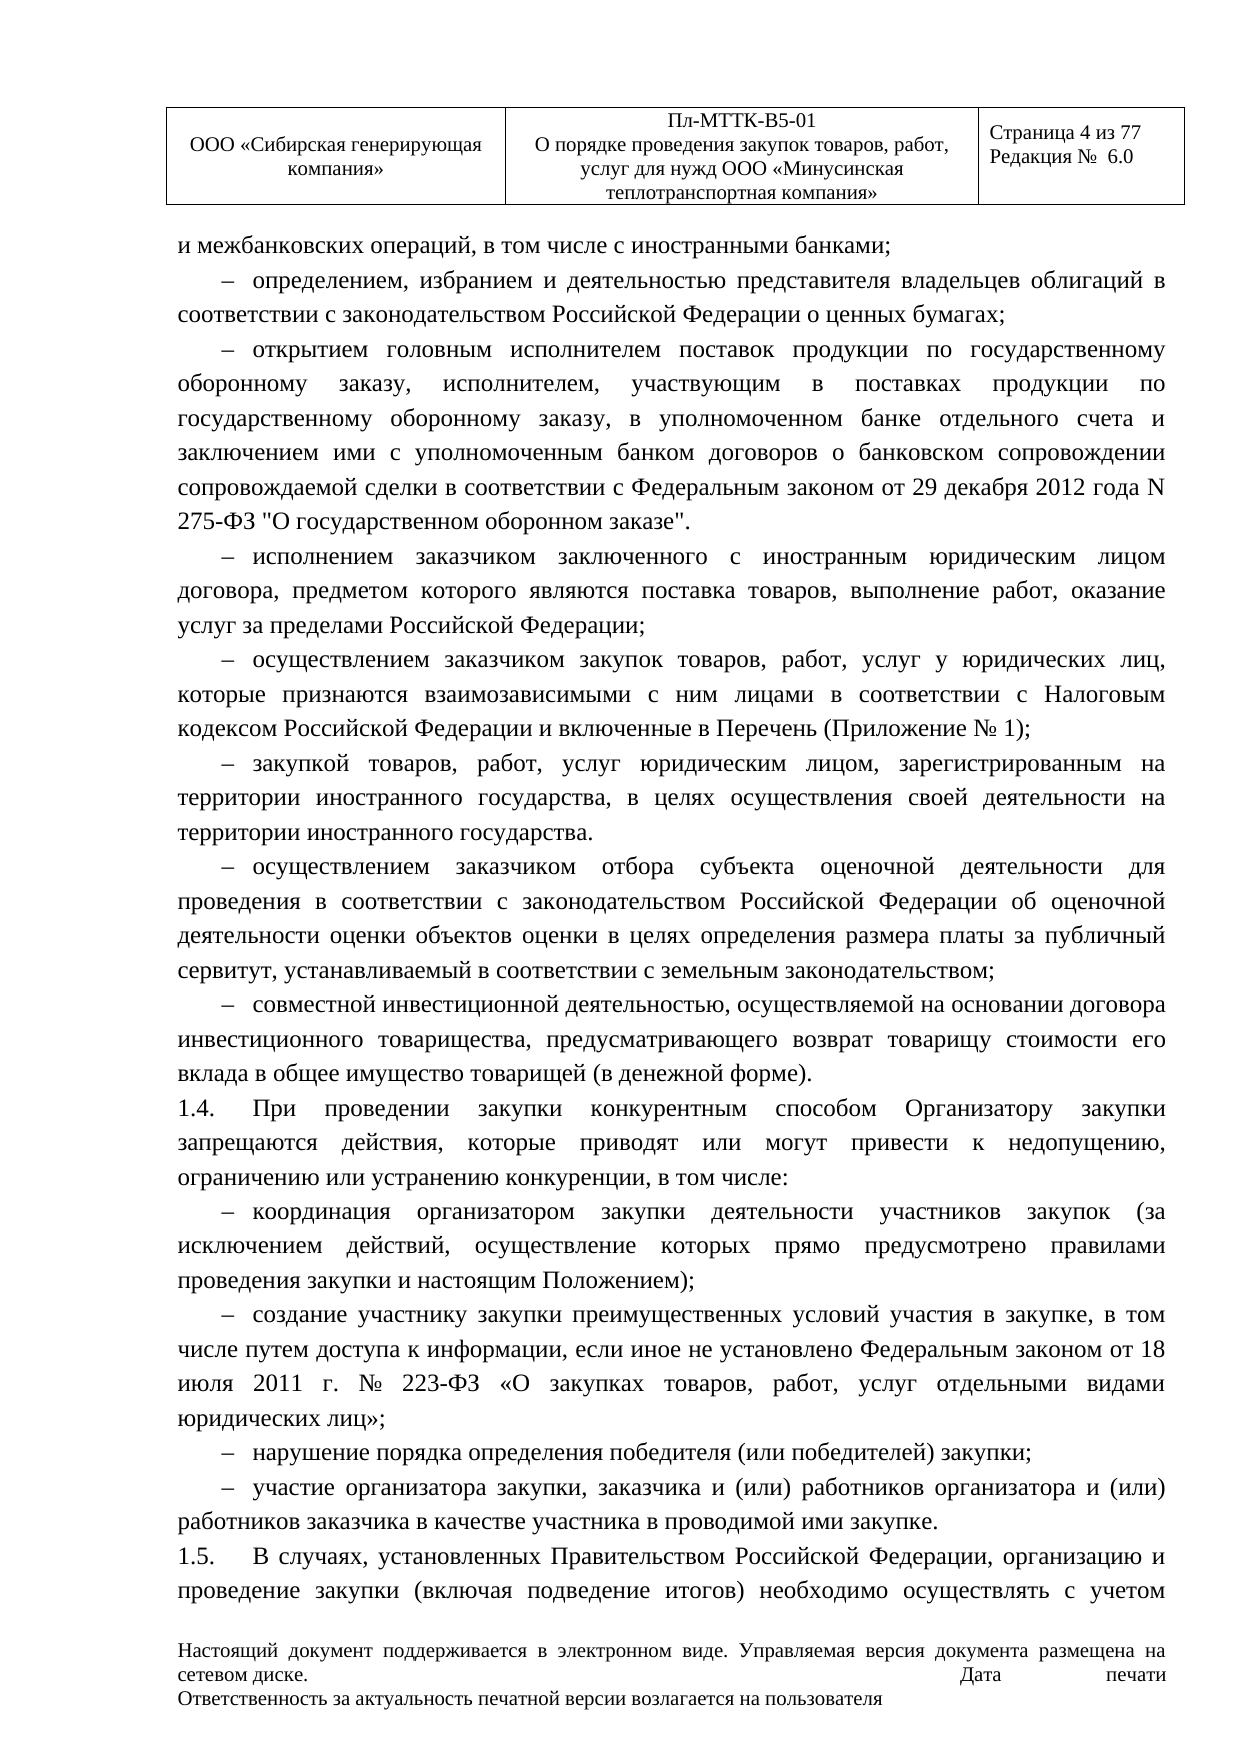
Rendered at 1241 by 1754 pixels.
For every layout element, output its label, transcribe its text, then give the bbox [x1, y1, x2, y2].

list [177, 231, 1166, 259]
list открытием головным исполнителем поставок продукции по государственному оборонному заказу, исполнителем, участвующим в поставках продукции по государственному оборонному заказу, в уполномоченном банке отдельного счета и заключением ими с уполномоченным банком договоров о банковском сопровождении сопровождаемой сделки в соответствии с Федеральным законом от 29 декабря 2012 года N 275-ФЗ "О государственном оборонном заказе". [177, 334, 1166, 535]
list осуществлением заказчиком отбора субъекта оценочной деятельности для проведения в соответствии с законодательством Российской Федерации об оценочной деятельности оценки объектов оценки в целях определения размера платы за публичный сервитут, устанавливаемый в соответствии с земельным законодательством; [177, 851, 1166, 983]
list исполнением заказчиком заключенного с иностранным юридическим лицом договора, предметом которого являются поставка товаров, выполнение работ, оказание услуг за пределами Российской Федерации; [177, 541, 1166, 639]
list координация организатором закупки деятельности участников закупок (за исключением действий, осуществление которых прямо предусмотрено правилами проведения закупки и настоящим Положением); [177, 1196, 1166, 1294]
list совместной инвестиционной деятельностью, осуществляемой на основании договора инвестиционного товарищества, предусматривающего возврат товарищу стоимости его вклада в общее имущество товарищей (в денежной форме). [177, 989, 1166, 1087]
list осуществлением заказчиком закупок товаров, работ, услуг у юридических лиц, которые признаются взаимозависимыми с ним лицами в соответствии с Налоговым кодексом Российской Федерации и включенные в Перечень (Приложение № 1); [177, 644, 1166, 742]
list участие организатора закупки, заказчика и (или) работников организатора и (или) работников заказчика в качестве участника в проводимой ими закупке. [177, 1472, 1166, 1535]
list При проведении закупки конкурентным способом Организатору закупки запрещаются действия, которые приводят или могут привести к недопущению, ограничению или устранению конкуренции, в том числе: [177, 1093, 1166, 1190]
list нарушение порядка определения победителя (или победителей) закупки; [177, 1437, 1166, 1466]
list закупкой товаров, работ, услуг юридическим лицом, зарегистрированным на территории иностранного государства, в целях осуществления своей деятельности на территории иностранного государства. [177, 748, 1166, 846]
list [177, 1541, 1166, 1604]
list определением, избранием и деятельностью представителя владельцев облигаций в соответствии с законодательством Российской Федерации о ценных бумагах; [177, 265, 1166, 328]
list создание участнику закупки преимущественных условий участия в закупке, в том числе путем доступа к информации, если иное не установлено Федеральным законом от 18 июля 2011 г. № 223-ФЗ «О закупках товаров, работ, услуг отдельными видами юридических лиц»; [177, 1299, 1166, 1432]
